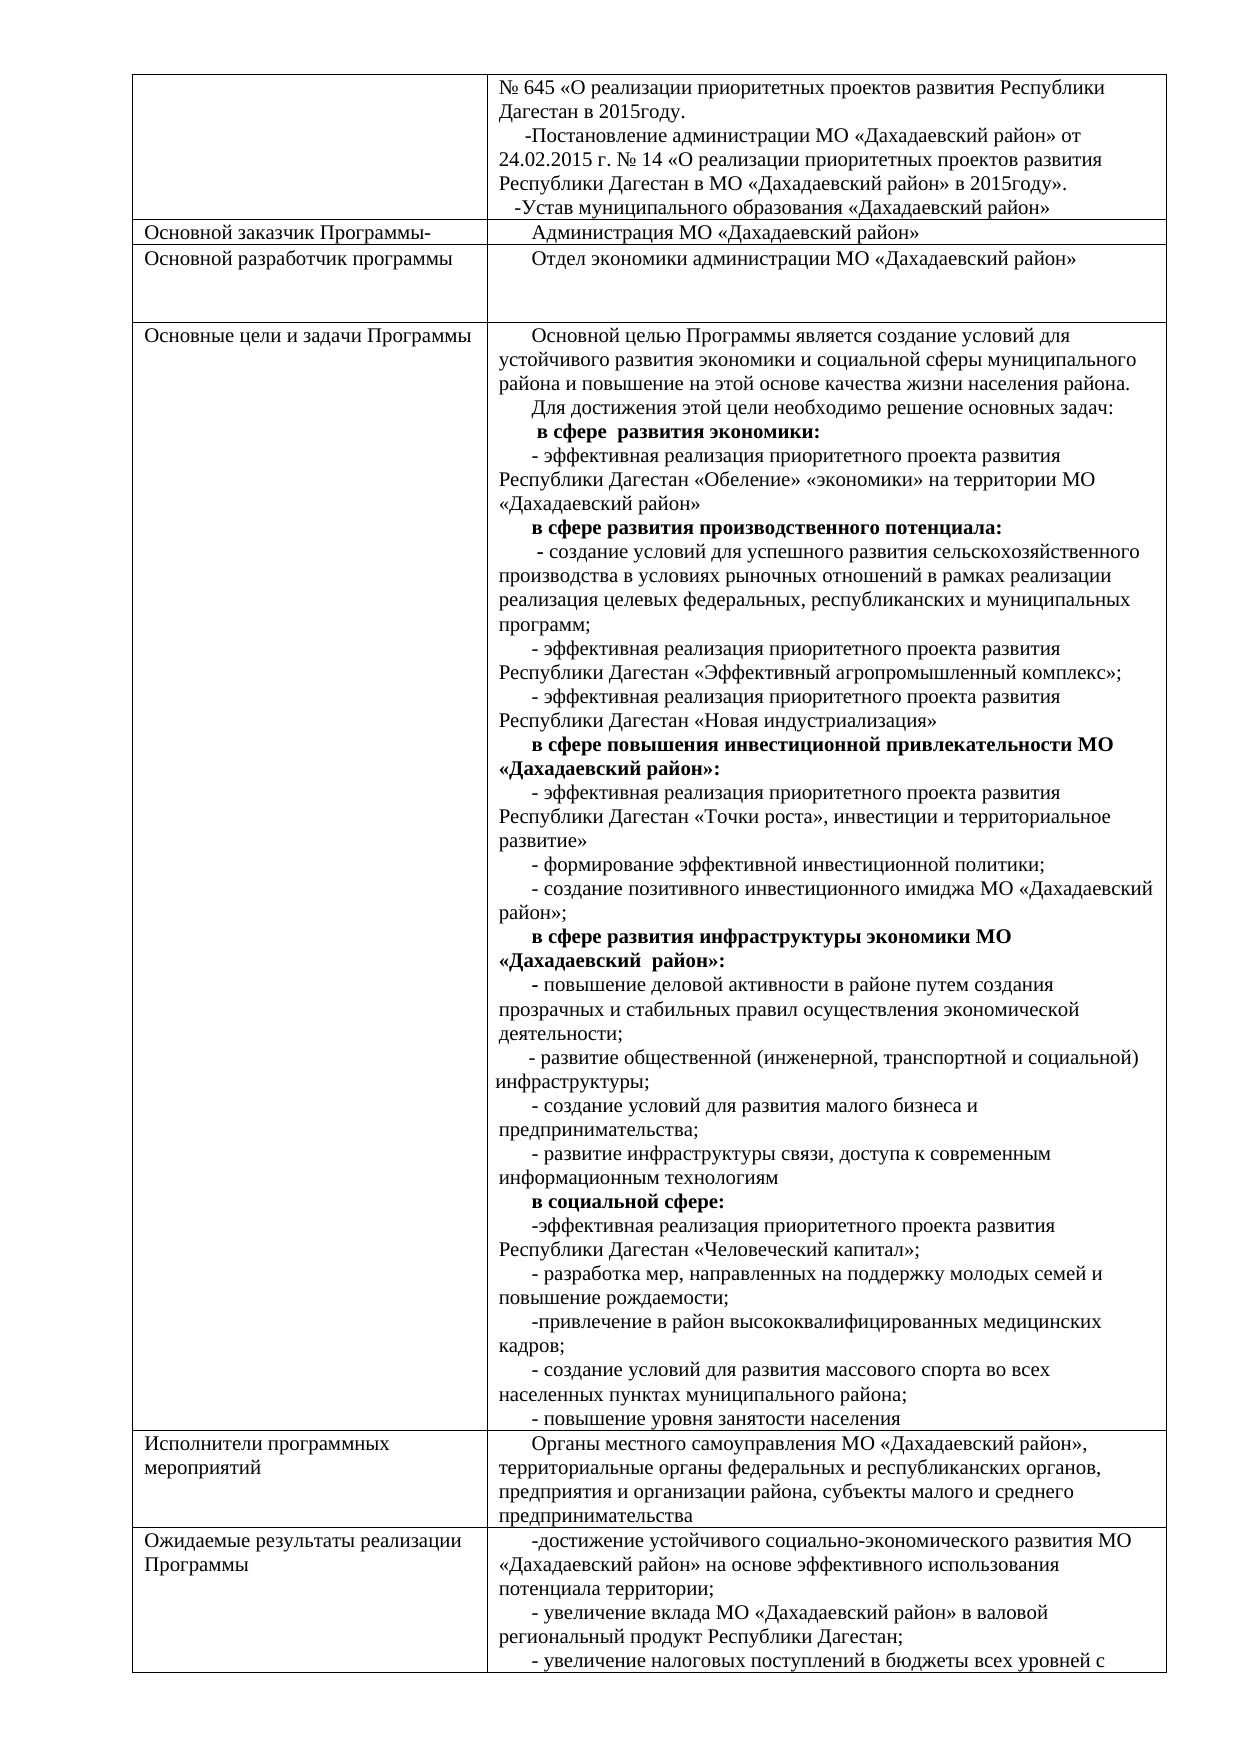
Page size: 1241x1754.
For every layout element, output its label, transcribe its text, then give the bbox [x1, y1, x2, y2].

table_cell Основной целью Программы является создание условий для устойчивого развития экономики и социальной сферы муниципального района и повышение на этой основе качества жизни населения района. Для достижения этой цели необходимо решение основных задач: в сфере развития экономики: - эффективная реализация приоритетного проекта развития Республики Дагестан «Обеление» «экономики» на территории МО «Дахадаевский район» в сфере развития производственного потенциала: - создание условий для успешного развития сельскохозяйственного производства в условиях рыночных отношений в рамках реализации реализация целевых федеральных, республиканских и муниципальных программ; - эффективная реализация приоритетного проекта развития Республики Дагестан «Эффективный агропромышленный комплекс»; - эффективная реализация приоритетного проекта развития Республики Дагестан «Новая индустриализация» в сфере повышения инвестиционной привлекательности МО «Дахадаевский район»: - эффективная реализация приоритетного проекта развития Республики Дагестан «Точки роста», инвестиции и территориальное развитие» - формирование эффективной инвестиционной политики; - создание позитивного инвестиционного имиджа МО «Дахадаевский район»; в сфере развития инфраструктуры экономики МО «Дахадаевский район»: - повышение деловой активности в районе путем создания прозрачных и стабильных правил осуществления экономической деятельности; - развитие общественной (инженерной, транспортной и социальной) инфраструктуры; - создание условий для развития малого бизнеса и предпринимательства; - развитие инфраструктуры связи, доступа к современным информационным технологиям в социальной сфере: -эффективная реализация приоритетного проекта развития Республики Дагестан «Человеческий капитал»; - разработка мер, направленных на поддержку молодых семей и повышение рождаемости; -привлечение в район высококвалифицированных медицинских кадров; - создание условий для развития массового спорта во всех населенных пунктах муниципального района; - повышение уровня занятости населения [488, 323, 1166, 1429]
table_cell Основные цели и задачи Программы [133, 323, 487, 1429]
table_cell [133, 1528, 487, 1672]
table_cell Основной разработчик программы [133, 245, 487, 322]
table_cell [488, 75, 1166, 219]
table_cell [488, 1528, 1166, 1672]
table_cell Администрация МО «Дахадаевский район» [488, 220, 1166, 244]
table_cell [133, 75, 487, 219]
table_cell Отдел экономики администрации МО «Дахадаевский район» [488, 245, 1166, 322]
table_cell Исполнители программных мероприятий [133, 1431, 487, 1527]
table_cell Основной заказчик Программы- [133, 220, 487, 244]
table_cell Органы местного самоуправления МО «Дахадаевский район», территориальные органы федеральных и республиканских органов, предприятия и организации района, субъекты малого и среднего предпринимательства [488, 1431, 1166, 1527]
